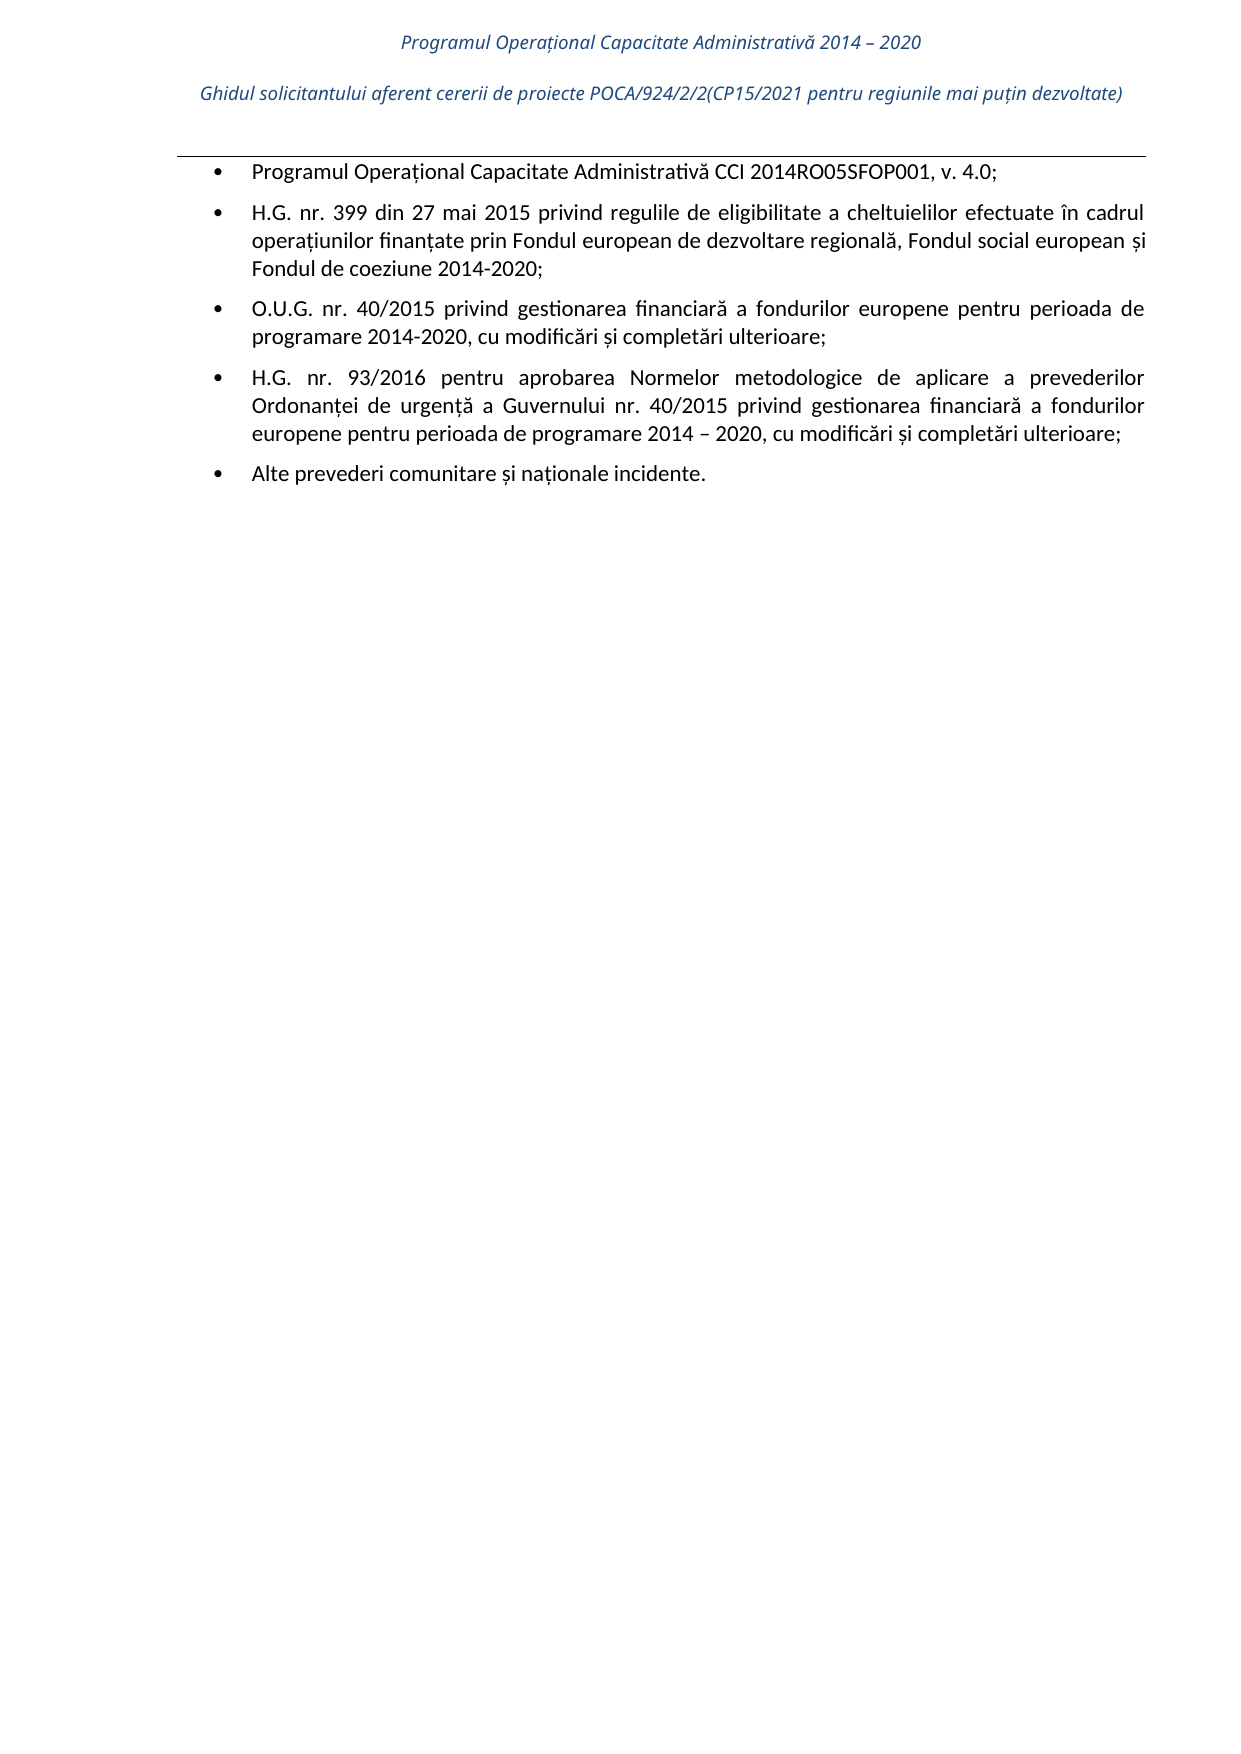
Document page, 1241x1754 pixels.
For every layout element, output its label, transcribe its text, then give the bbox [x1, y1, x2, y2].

list H.G. nr. 399 din 27 mai 2015 privind regulile de eligibilitate a cheltuielilor efectuate în cadrul operaţiunilor finanţate prin Fondul european de dezvoltare regională, Fondul social european şi Fondul de coeziune 2014-2020; [214, 198, 1146, 282]
list Alte prevederi comunitare și naționale incidente. [214, 459, 1146, 487]
list Programul Operaţional Capacitate Administrativă CCI 2014RO05SFOP001, v. 4.0; [214, 157, 1146, 185]
list O.U.G. nr. 40/2015 privind gestionarea financiară a fondurilor europene pentru perioada de programare 2014-2020, cu modificări și completări ulterioare; [214, 294, 1146, 350]
list H.G. nr. 93/2016 pentru aprobarea Normelor metodologice de aplicare a prevederilor Ordonanţei de urgenţă a Guvernului nr. 40/2015 privind gestionarea financiară a fondurilor europene pentru perioada de programare 2014 – 2020, cu modificări și completări ulterioare; [214, 363, 1146, 447]
